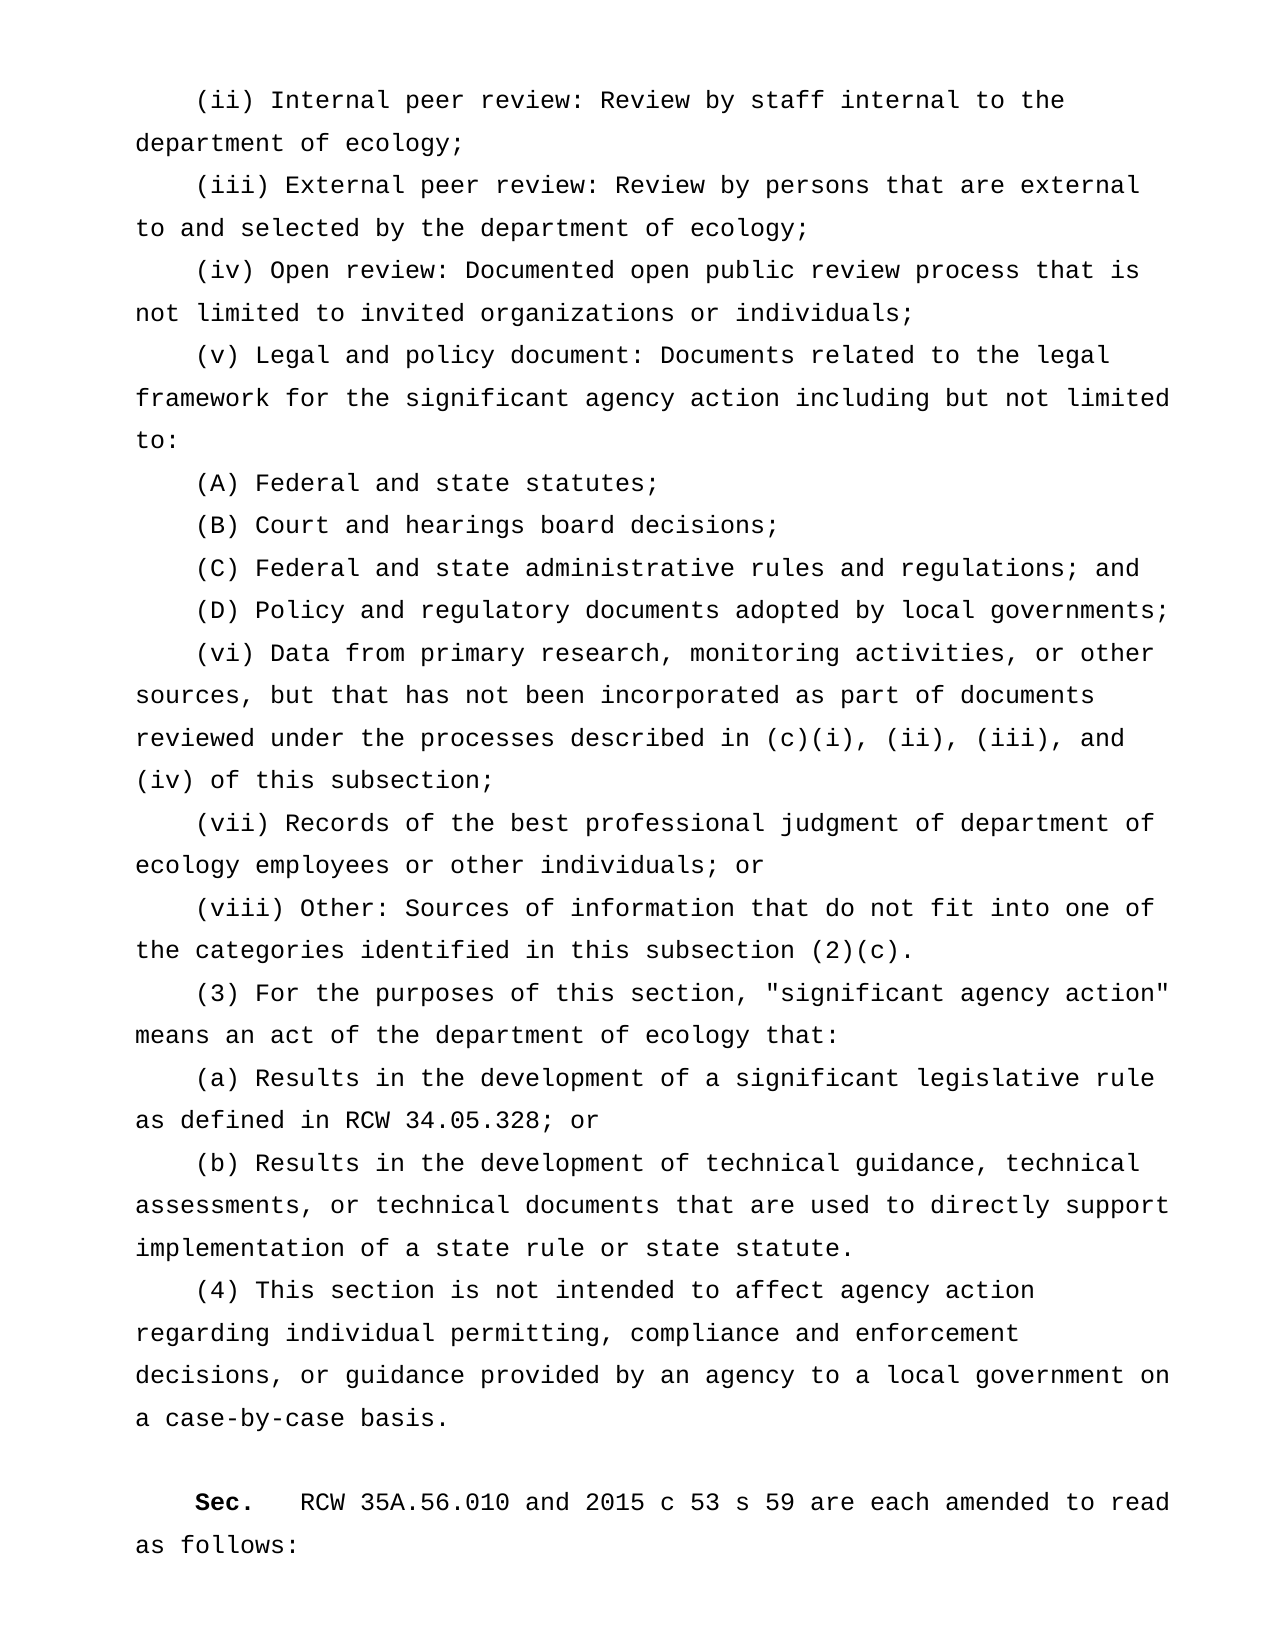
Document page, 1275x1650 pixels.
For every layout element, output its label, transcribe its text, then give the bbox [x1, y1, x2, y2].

text (vii) Records of the best professional judgment of department of ecology employees or other individuals; or [135, 797, 1170, 882]
text (ii) Internal peer review: Review by staff internal to the department of ecology; [135, 75, 1170, 160]
text (b) Results in the development of technical guidance, technical assessments, or technical documents that are used to directly support implementation of a state rule or state statute. [135, 1137, 1170, 1265]
text (A) Federal and state statutes; [135, 457, 1170, 500]
text (B) Court and hearings board decisions; [135, 500, 1170, 542]
text (D) Policy and regulatory documents adopted by local governments; [135, 585, 1170, 627]
text (a) Results in the development of a significant legislative rule as defined in RCW 34.05.328; or [135, 1052, 1170, 1137]
text (4) This section is not intended to affect agency action regarding individual permitting, compliance and enforcement decisions, or guidance provided by an agency to a local government on a case-by-case basis. [135, 1265, 1170, 1435]
text (viii) Other: Sources of information that do not fit into one of the categories identified in this subsection (2)(c). [135, 882, 1170, 967]
text (v) Legal and policy document: Documents related to the legal framework for the significant agency action including but not limited to: [135, 330, 1170, 457]
text (C) Federal and state administrative rules and regulations; and [135, 542, 1170, 585]
text (iii) External peer review: Review by persons that are external to and selected by the department of ecology; [135, 160, 1170, 245]
text (iv) Open review: Documented open public review process that is not limited to invited organizations or individuals; [135, 245, 1170, 330]
text (vi) Data from primary research, monitoring activities, or other sources, but that has not been incorporated as part of documents reviewed under the processes described in (c)(i), (ii), (iii), and (iv) of this subsection; [135, 627, 1170, 797]
text (3) For the purposes of this section, "significant agency action" means an act of the department of ecology that: [135, 967, 1170, 1052]
text Sec. RCW 35A.56.010 and 2015 c 53 s 59 are each amended to read as follows: [135, 1477, 1170, 1562]
